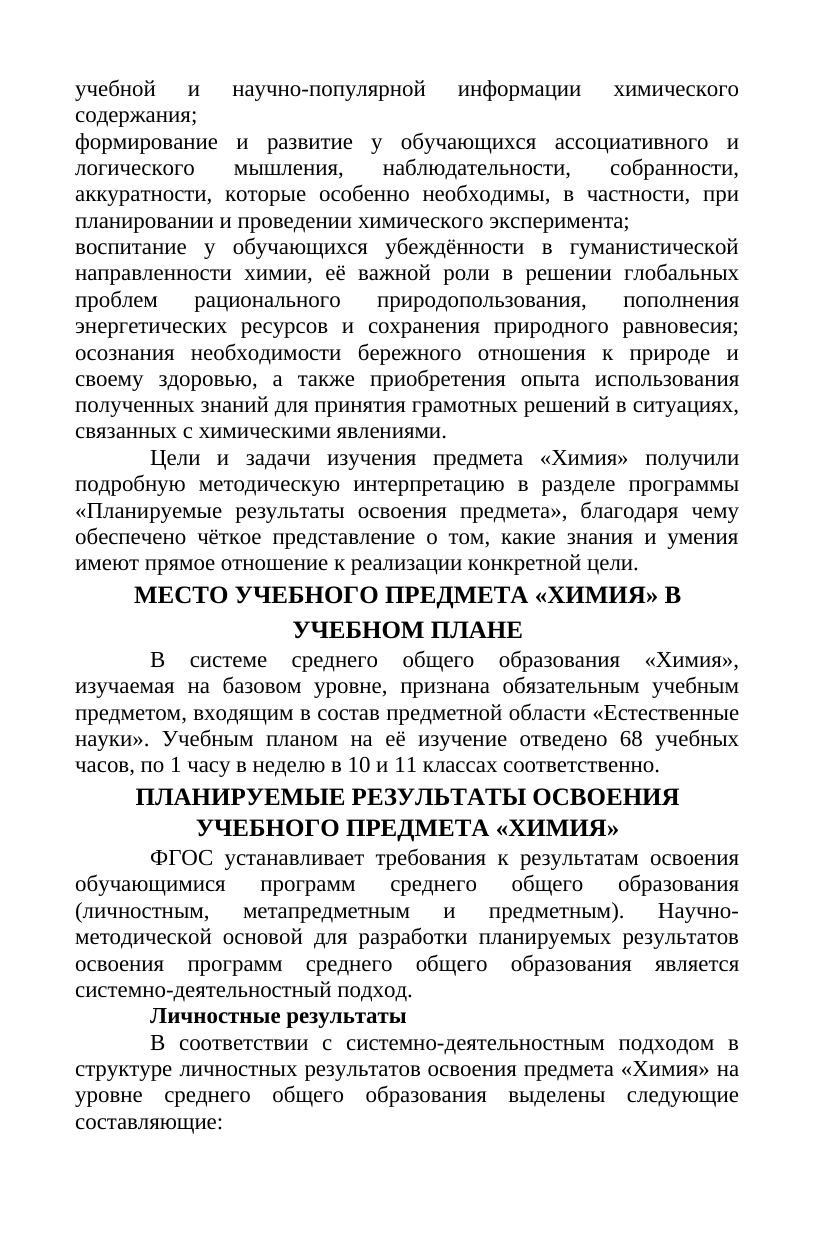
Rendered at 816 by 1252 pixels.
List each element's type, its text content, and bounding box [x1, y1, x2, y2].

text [75, 75, 740, 128]
subtitle МЕСТО УЧЕБНОГО ПРЕДМЕТА «ХИМИЯ» В [75, 580, 740, 609]
text формирование и развитие у обучающихся ассоциативного и логического мышления, наблюдательности, собранности, аккуратности, которые особенно необходимы, в частности, при планировании и проведении химического эксперимента; [75, 128, 740, 233]
subtitle ПЛАНИРУЕМЫЕ РЕЗУЛЬТАТЫ ОСВОЕНИЯ УЧЕБНОГО ПРЕДМЕТА «ХИМИЯ» [75, 782, 740, 842]
text ФГОС устанавливает требования к результатам освоения обучающимися программ среднего общего образования (личностным, метапредметным и предметным). Научно-методической основой для разработки планируемых результатов освоения программ среднего общего образования является системно-деятельностный подход. [75, 844, 740, 1002]
text Личностные результаты [75, 1002, 740, 1029]
text воспитание у обучающихся убеждённости в гуманистической направленности химии, её важной роли в решении глобальных проблем рационального природопользования, пополнения энергетических ресурсов и сохранения природного равновесия; осознания необходимости бережного отношения к природе и своему здоровью, а также приобретения опыта использования полученных знаний для принятия грамотных решений в ситуациях, связанных с химическими явлениями. [75, 233, 740, 444]
subtitle УЧЕБНОМ ПЛАНЕ [75, 615, 740, 644]
text В соответствии с системно-деятельностным подходом в структуре личностных результатов освоения предмета «Химия» на уровне среднего общего образования выделены следующие составляющие: [75, 1029, 740, 1134]
text Цели и задачи изучения предмета «Химия» получили подробную методическую интерпретацию в разделе программы «Планируемые результаты освоения предмета», благодаря чему обеспечено чёткое представление о том, какие знания и умения имеют прямое отношение к реализации конкретной цели. [75, 444, 740, 576]
text В системе среднего общего образования «Химия», изучаемая на базовом уровне, признана обязательным учебным предметом, входящим в состав предметной области «Естественные науки». Учебным планом на её изучение отведено 68 учебных часов, по 1 часу в неделю в 10 и 11 классах соответственно. [75, 646, 740, 778]
